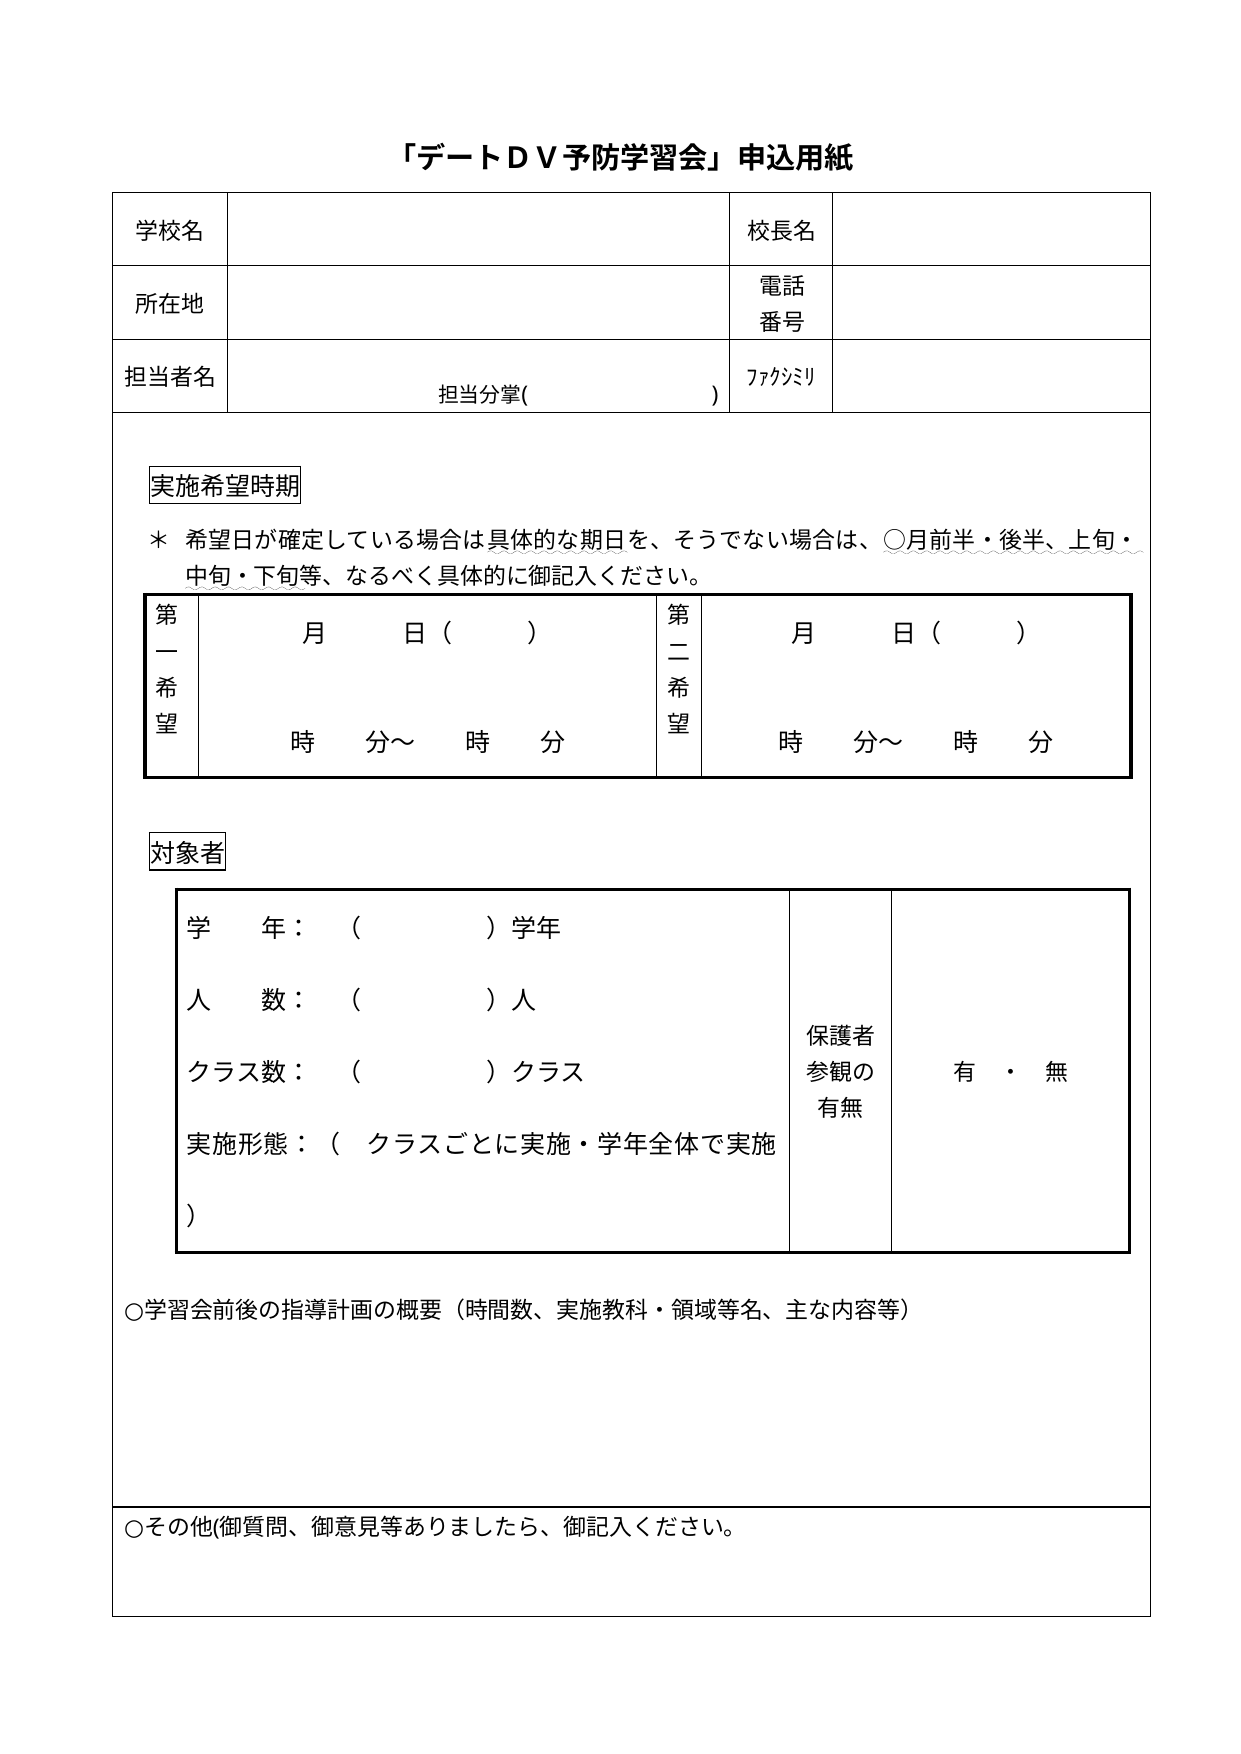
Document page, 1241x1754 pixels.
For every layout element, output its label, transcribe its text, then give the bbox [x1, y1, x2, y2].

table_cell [113, 1508, 1150, 1616]
table_header [228, 193, 729, 265]
table_cell [228, 266, 729, 338]
table_cell [833, 340, 1150, 412]
table_cell ﾌｧｸｼﾐﾘ [730, 340, 832, 412]
table_cell 所在地 [113, 266, 227, 338]
table_cell 電話 番号 [730, 266, 832, 338]
table_cell 実施希望時期 希望日が確定している場合は具体的な期日を、そうでない場合は、○月前半・後半、上旬・中旬・下旬等、なるべく具体的に御記入ください。 対象者 ○学習会前後の指導計画の概要（時間数、実施教科・領域等名、主な内容等） [113, 413, 1150, 1506]
text 「デートＤＶ予防学習会」申込用紙 [112, 120, 1128, 192]
table_header 校長名 [730, 193, 832, 265]
table_cell 担当者名 [113, 340, 227, 412]
table_cell 担当分掌( ) [228, 340, 729, 412]
table_header 学校名 [113, 193, 227, 265]
table_cell [833, 266, 1150, 338]
table_header [833, 193, 1150, 265]
